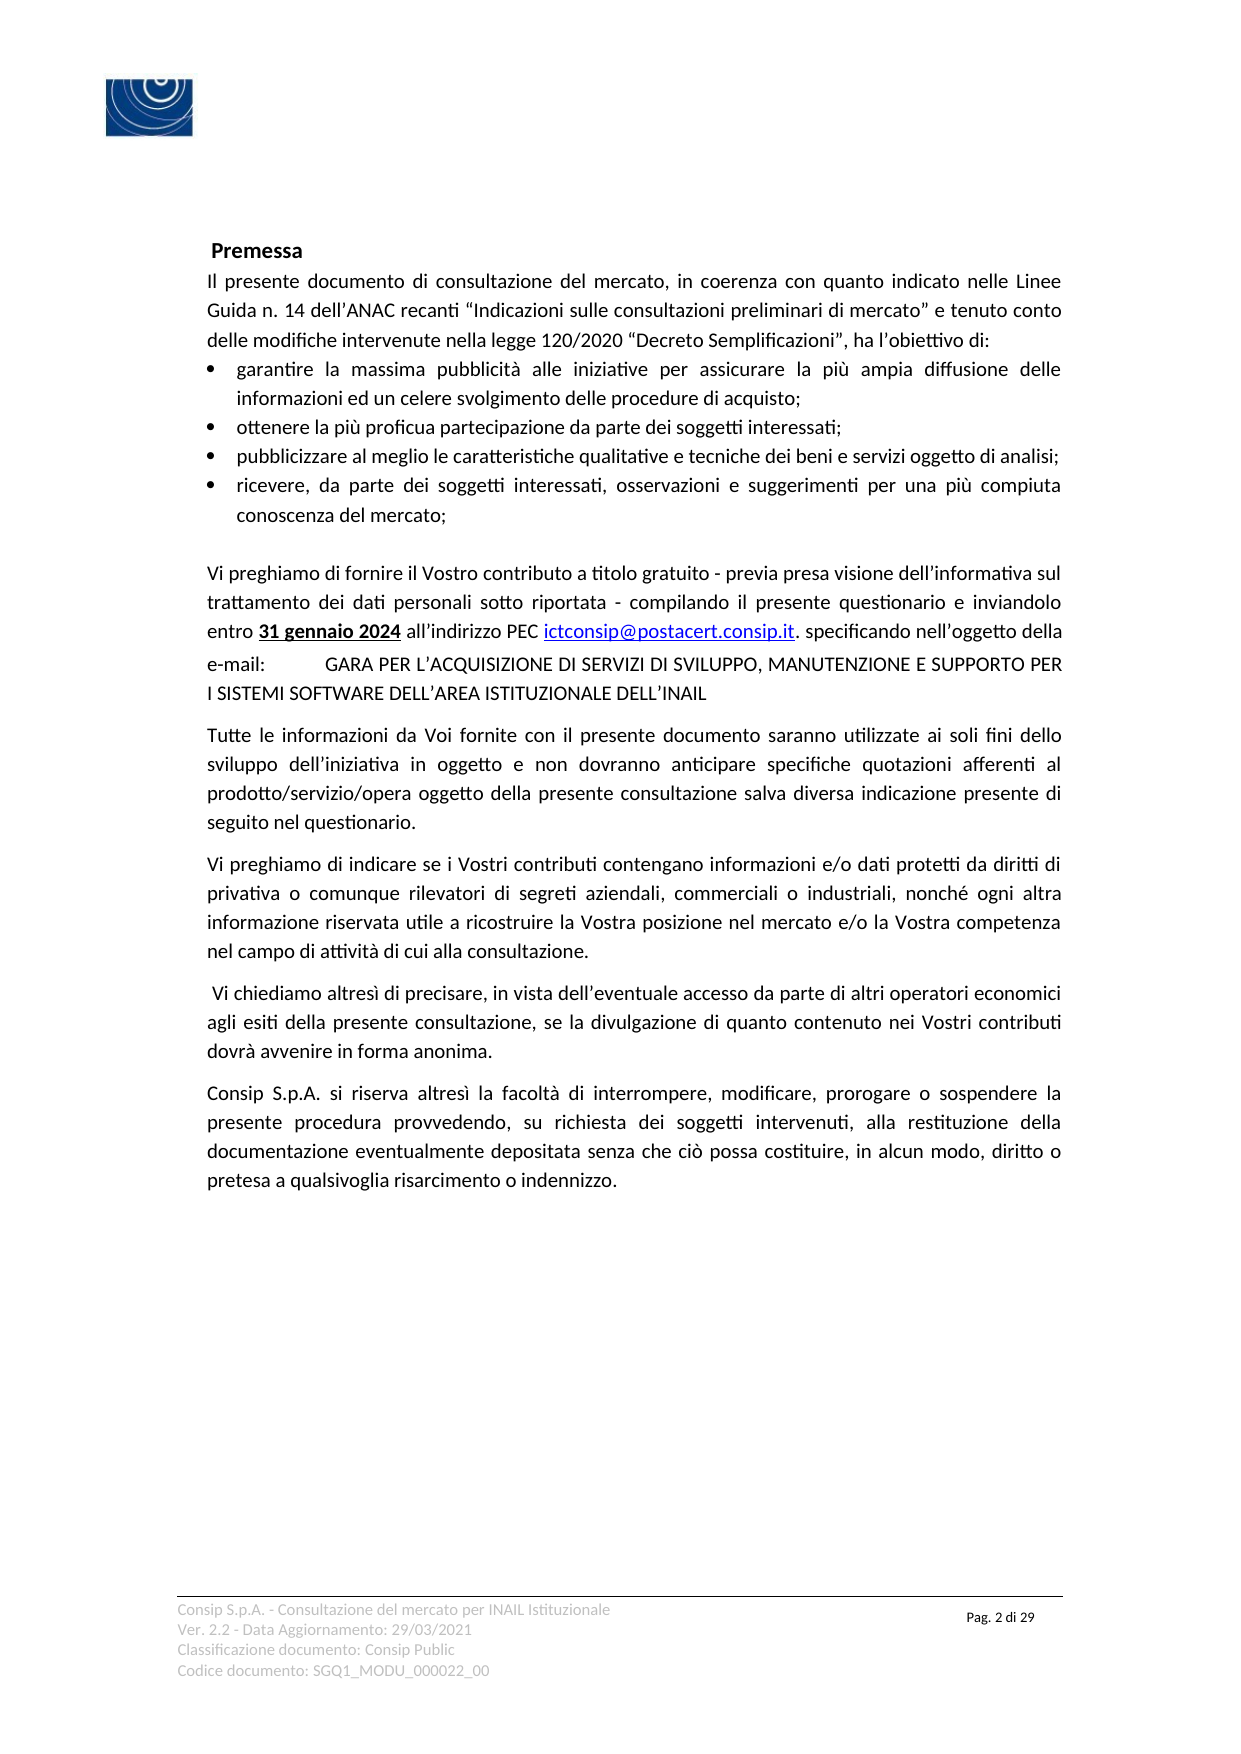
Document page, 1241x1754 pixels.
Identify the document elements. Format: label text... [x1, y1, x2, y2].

text Premessa [207, 236, 1063, 264]
list ricevere, da parte dei soggetti interessati, osservazioni e suggerimenti per una più compiuta conoscenza del mercato; [207, 473, 1063, 527]
list pubblicizzare al meglio le caratteristiche qualitative e tecniche dei beni e servizi oggetto di analisi; [207, 443, 1063, 469]
list garantire la massima pubblicità alle iniziative per assicurare la più ampia diffusione delle informazioni ed un celere svolgimento delle procedure di acquisto; [207, 356, 1063, 411]
text Vi preghiamo di fornire il Vostro contributo a titolo gratuito - previa presa visione dell’informativa sul trattamento dei dati personali sotto riportata - compilando il presente questionario e inviandolo entro 31 gennaio 2024 all’indirizzo PEC ictconsip@postacert.consip.it. specificando nell’oggetto della e-mail: GARA PER L’ACQUISIZIONE DI SERVIZI DI SVILUPPO, MANUTENZIONE E SUPPORTO PER I SISTEMI SOFTWARE DELL’AREA ISTITUZIONALE DELL’INAIL [207, 560, 1063, 706]
text Vi chiediamo altresì di precisare, in vista dell’eventuale accesso da parte di altri operatori economici agli esiti della presente consultazione, se la divulgazione di quanto contenuto nei Vostri contributi dovrà avvenire in forma anonima. [207, 980, 1063, 1064]
picture [103, 73, 199, 141]
text Il presente documento di consultazione del mercato, in coerenza con quanto indicato nelle Linee Guida n. 14 dell’ANAC recanti “Indicazioni sulle consultazioni preliminari di mercato” e tenuto conto delle modifiche intervenute nella legge 120/2020 “Decreto Semplificazioni”, ha l’obiettivo di: [207, 268, 1063, 352]
text Tutte le informazioni da Voi fornite con il presente documento saranno utilizzate ai soli fini dello sviluppo dell’iniziativa in oggetto e non dovranno anticipare specifiche quotazioni afferenti al prodotto/servizio/opera oggetto della presente consultazione salva diversa indicazione presente di seguito nel questionario. [207, 722, 1063, 835]
text Vi preghiamo di indicare se i Vostri contributi contengano informazioni e/o dati protetti da diritti di privativa o comunque rilevatori di segreti aziendali, commerciali o industriali, nonché ogni altra informazione riservata utile a ricostruire la Vostra posizione nel mercato e/o la Vostra competenza nel campo di attività di cui alla consultazione. [207, 851, 1063, 964]
text Consip S.p.A. si riserva altresì la facoltà di interrompere, modificare, prorogare o sospendere la presente procedura provvedendo, su richiesta dei soggetti intervenuti, alla restituzione della documentazione eventualmente depositata senza che ciò possa costituire, in alcun modo, diritto o pretesa a qualsivoglia risarcimento o indennizzo. [207, 1080, 1063, 1193]
list ottenere la più proficua partecipazione da parte dei soggetti interessati; [207, 414, 1063, 440]
